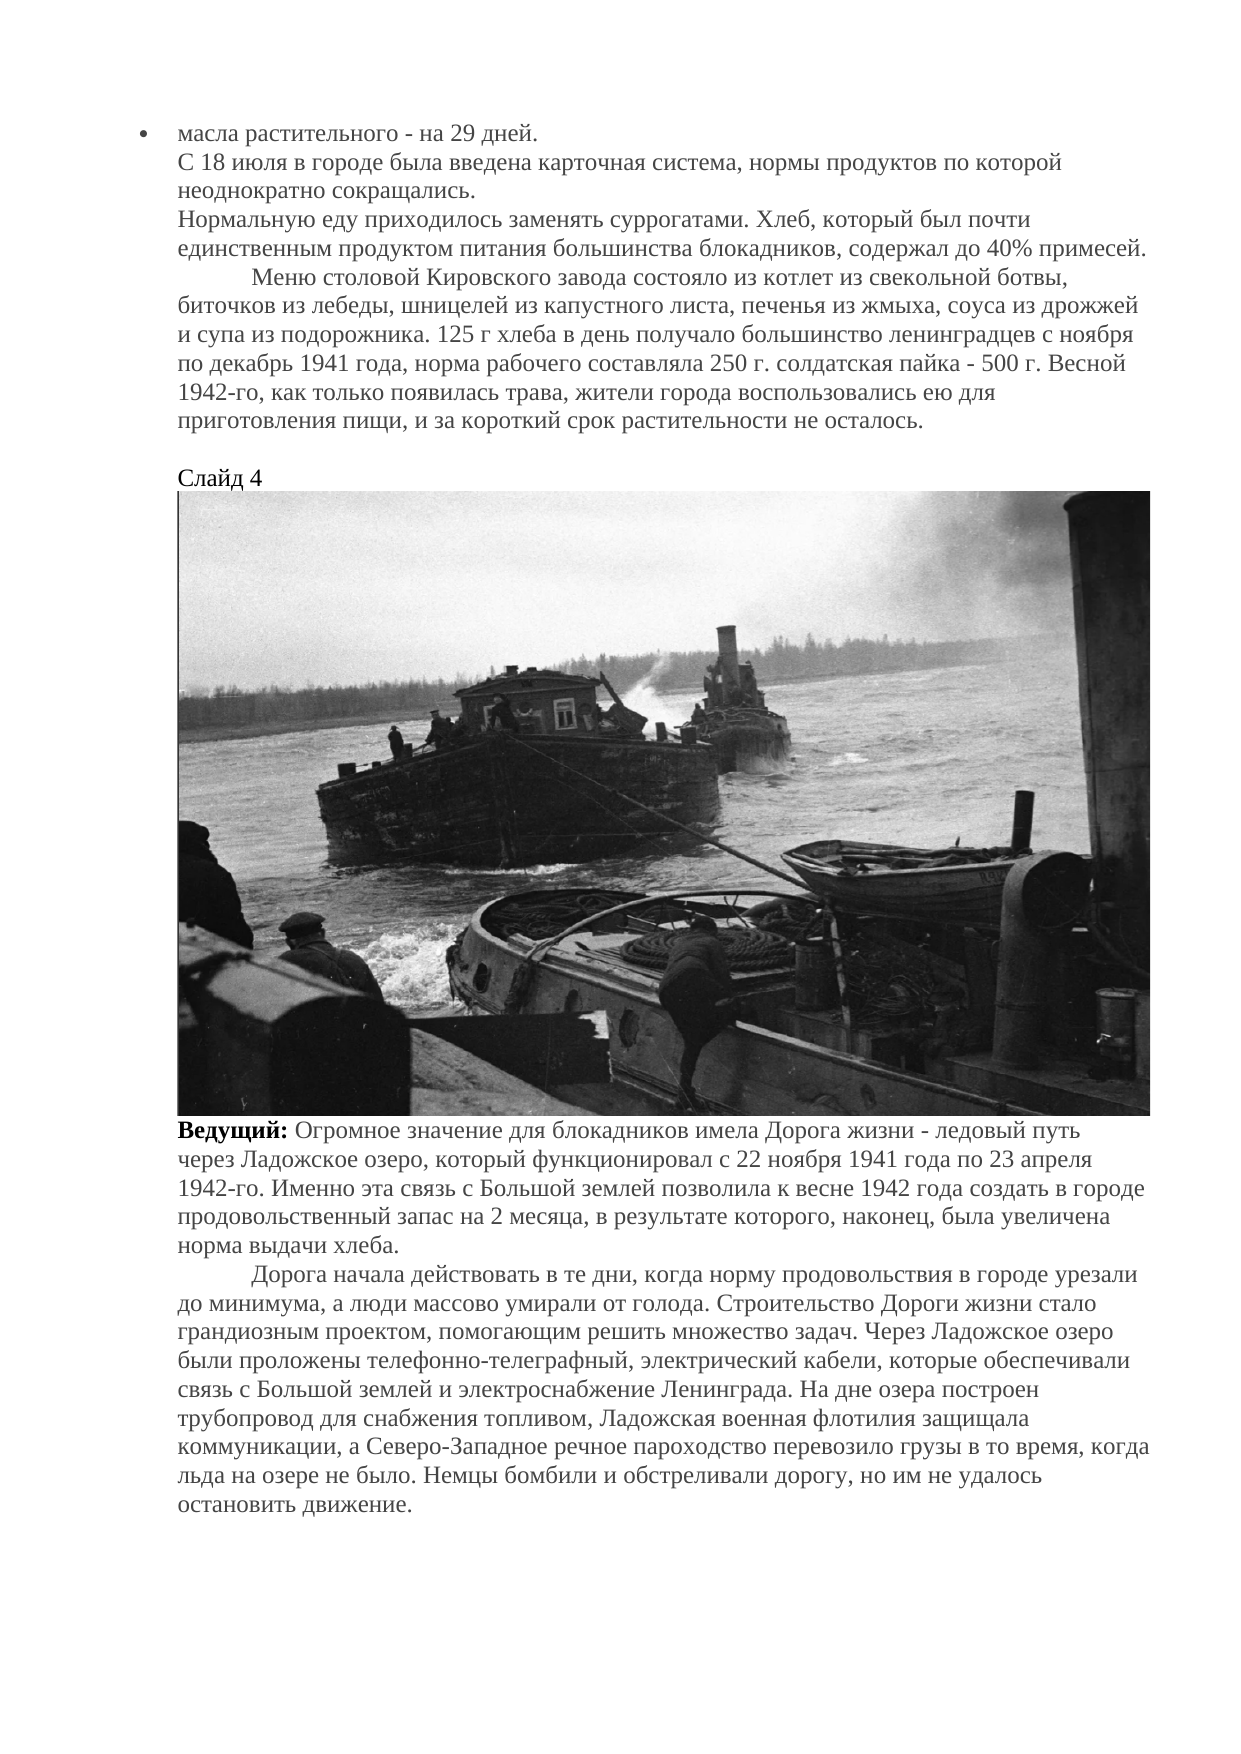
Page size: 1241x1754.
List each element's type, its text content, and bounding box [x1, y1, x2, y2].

list масла растительного - на 29 дней. [140, 118, 1152, 147]
text Ведущий: Огромное значение для блокадников имела Дорога жизни - ледовый путь через Ладожское озеро, который функционировал с 22 ноября 1941 года по 23 апреля 1942-го. Именно эта связь с Большой землей позволила к весне 1942 года создать в городе продовольственный запас на 2 месяца, в результате которого, наконец, была увеличена норма выдачи хлеба. [177, 1115, 1152, 1259]
picture [177, 491, 1151, 1116]
text С 18 июля в городе была введена карточная система, нормы продуктов по которой неоднократно сокращались. [177, 147, 1152, 204]
text Слайд 4 [177, 463, 1152, 492]
text Дорога начала действовать в те дни, когда норму продовольствия в городе урезали до минимума, а люди массово умирали от голода. Строительство Дороги жизни стало грандиозным проектом, помогающим решить множество задач. Через Ладожское озеро были проложены телефонно-телеграфный, электрический кабели, которые обеспечивали связь с Большой землей и электроснабжение Ленинграда. На дне озера построен трубопровод для снабжения топливом, Ладожская военная флотилия защищала коммуникации, а Северо-Западное речное пароходство перевозило грузы в то время, когда льда на озере не было. Немцы бомбили и обстреливали дорогу, но им не удалось остановить движение. [177, 1259, 1152, 1518]
text Нормальную еду приходилось заменять суррогатами. Хлеб, который был почти единственным продуктом питания большинства блокадников, содержал до 40% примесей. [177, 204, 1152, 262]
text Меню столовой Кировского завода состояло из котлет из свекольной ботвы, биточков из лебеды, шницелей из капустного листа, печенья из жмыха, соуса из дрожжей и супа из подорожника. 125 г хлеба в день получало большинство ленинградцев с ноября по декабрь 1941 года, норма рабочего составляла 250 г. солдатская пайка - 500 г. Весной 1942-го, как только появилась трава, жители города воспользовались ею для приготовления пищи, и за короткий срок растительности не осталось. [177, 262, 1152, 434]
